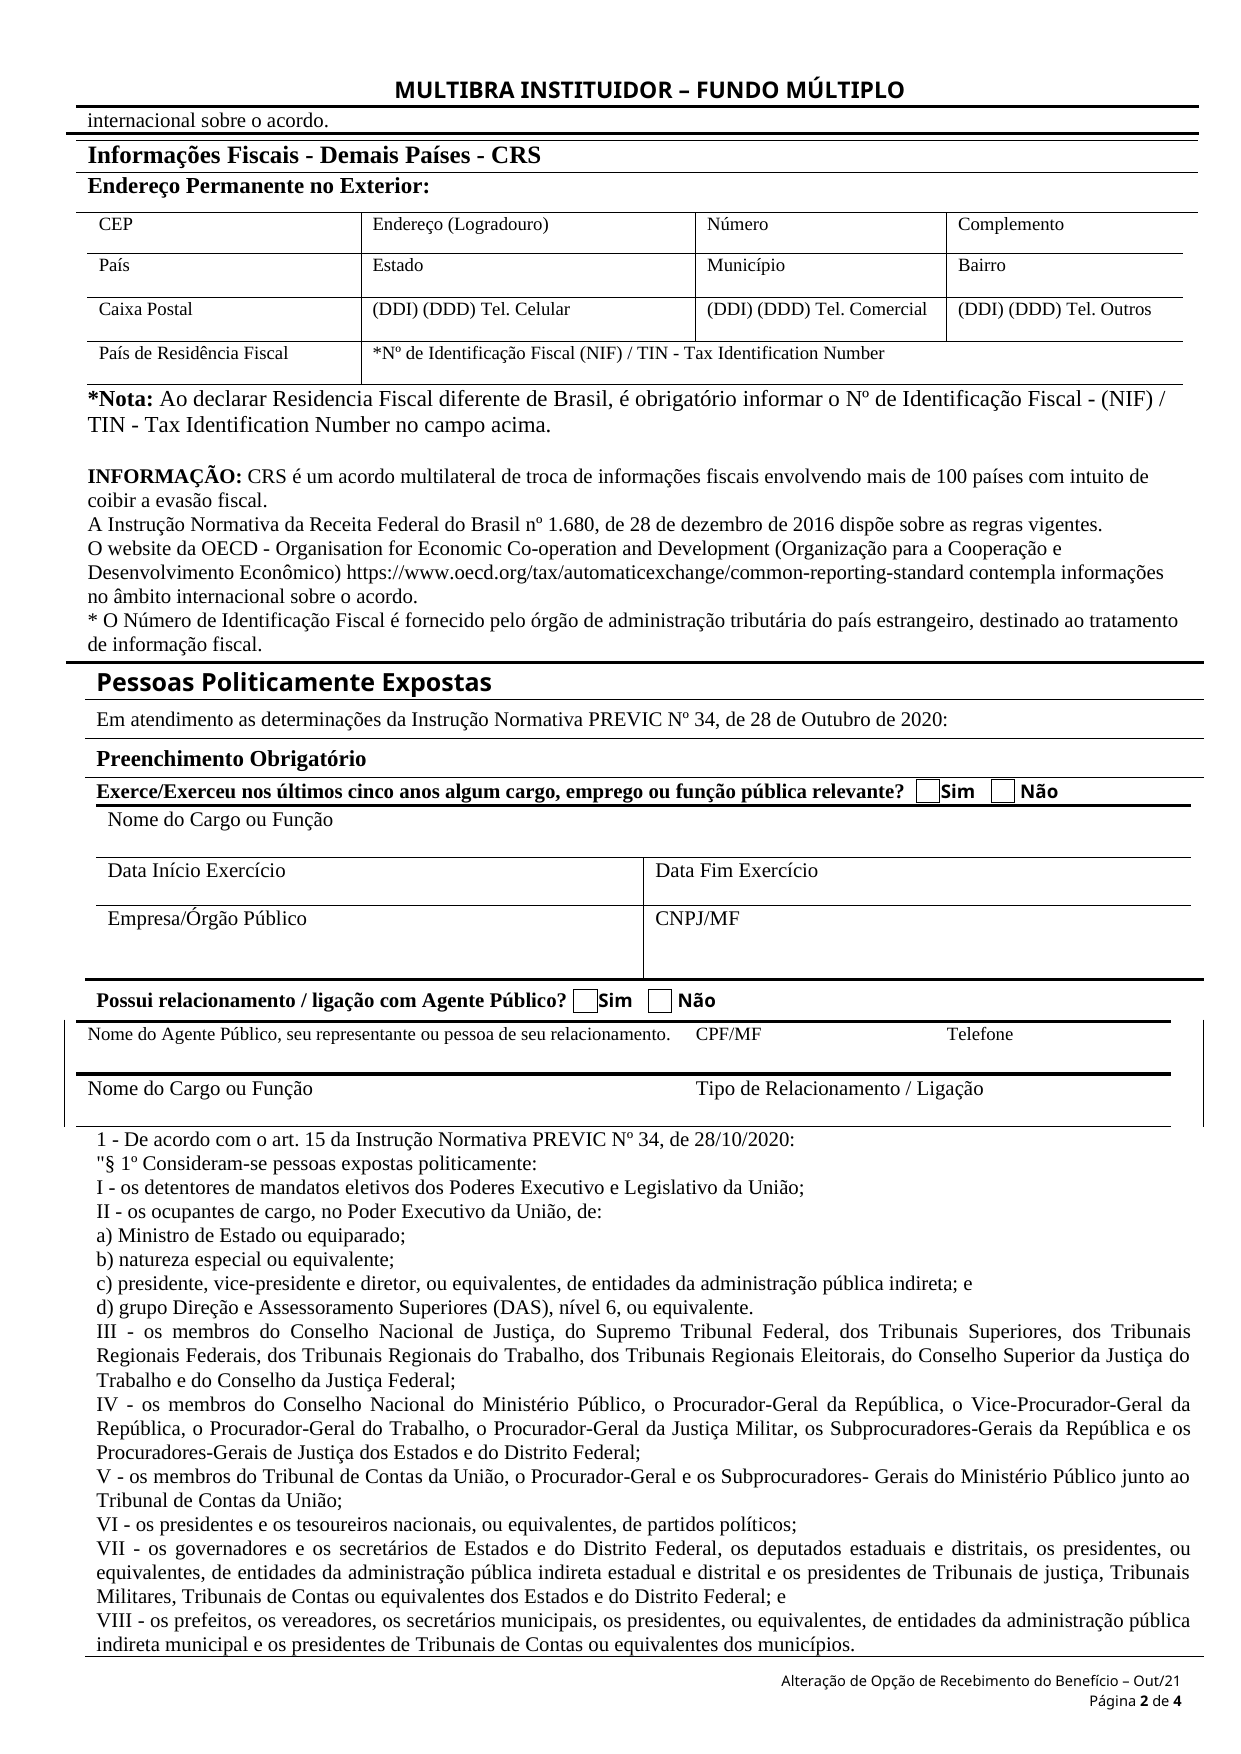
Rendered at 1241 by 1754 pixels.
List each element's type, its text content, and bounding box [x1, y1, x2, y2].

table_cell Preenchimento Obrigatório [85, 739, 1204, 777]
table_cell Possui relacionamento / ligação com Agente Público? Sim Não [85, 981, 1204, 1019]
table_cell Pessoas Politicamente Expostas [85, 664, 1204, 699]
table_cell Em atendimento as determinações da Instrução Normativa PREVIC Nº 34, de 28 de Outubro de 2020: [85, 700, 1204, 738]
table_cell [65, 1073, 1203, 1127]
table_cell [85, 1127, 1204, 1656]
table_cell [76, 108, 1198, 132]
table_cell [65, 133, 1198, 661]
table_cell [65, 1020, 1203, 1073]
table_cell Exerce/Exerceu nos últimos cinco anos algum cargo, emprego ou função pública relevante? Sim Não [85, 778, 1204, 978]
